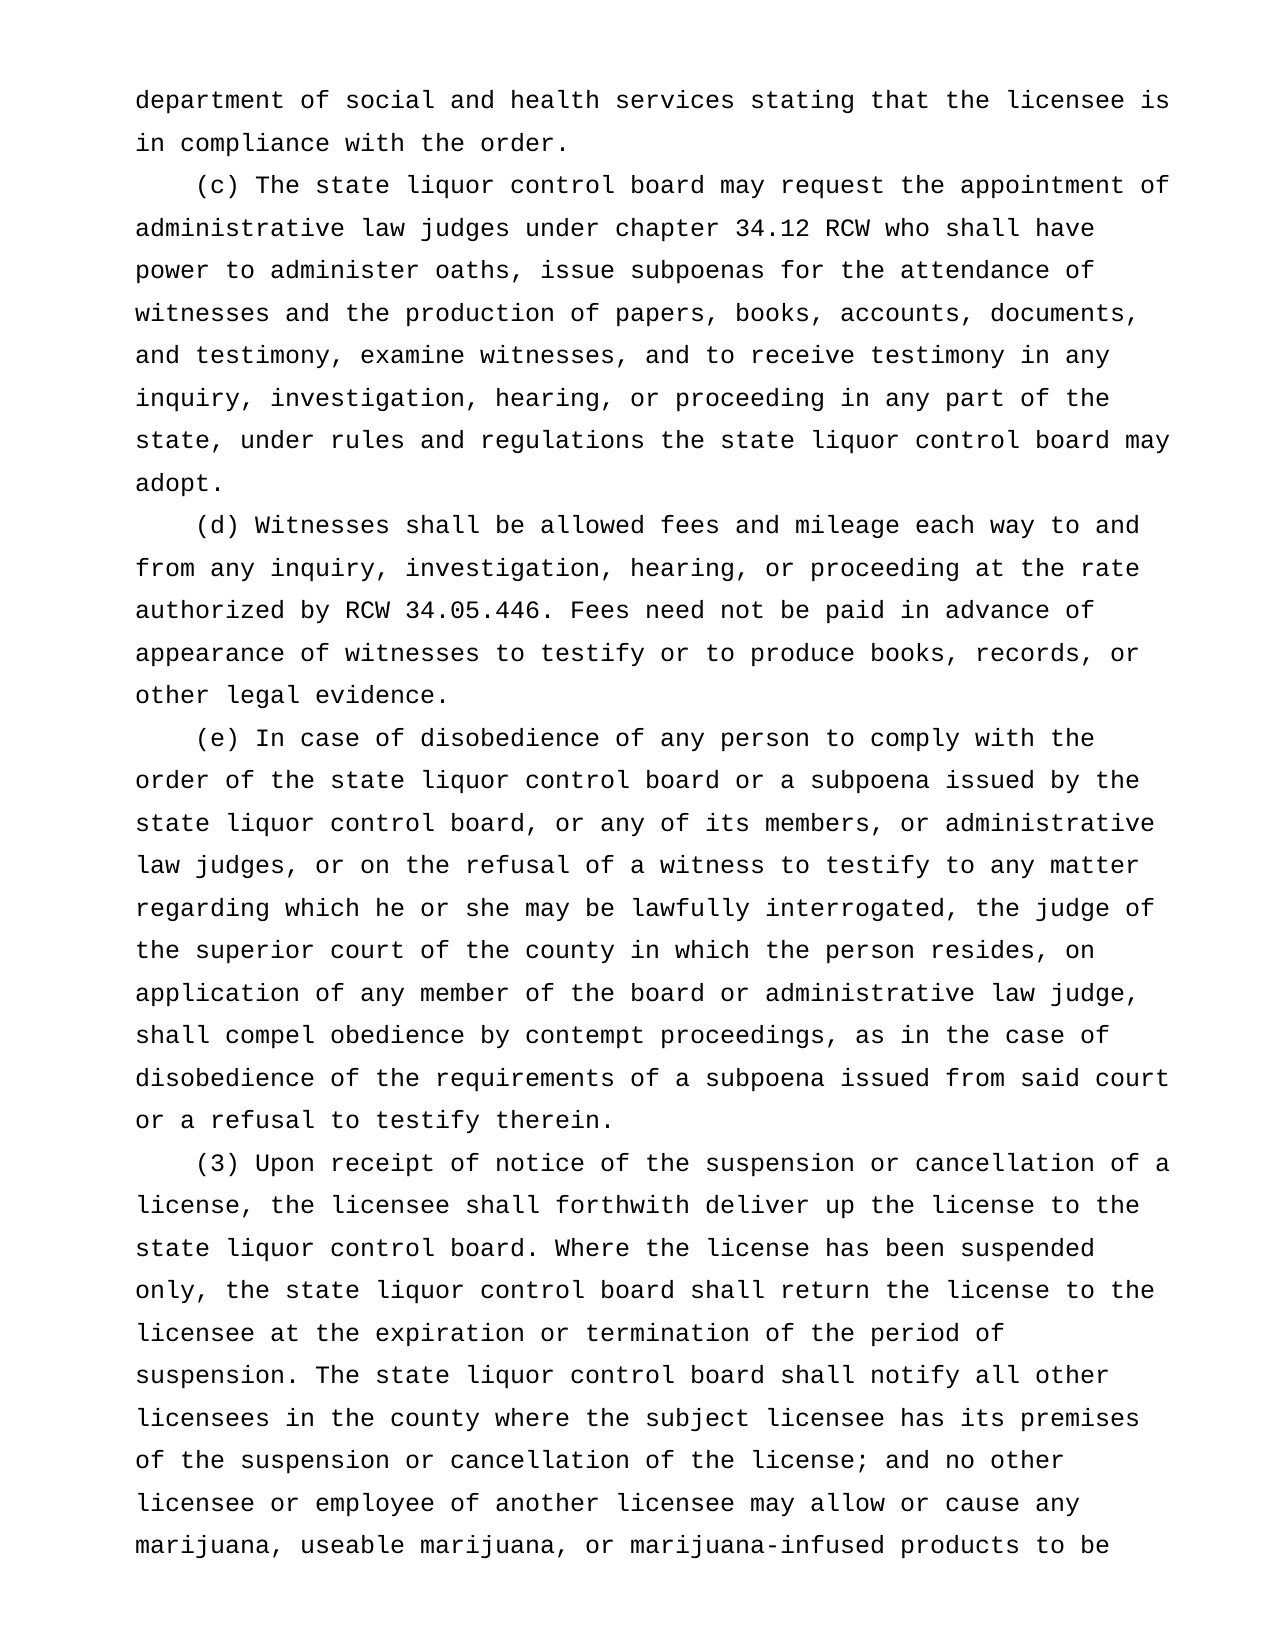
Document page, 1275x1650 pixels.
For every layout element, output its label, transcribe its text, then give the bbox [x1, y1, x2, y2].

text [135, 1137, 1170, 1562]
text (e) In case of disobedience of any person to comply with the order of the state liquor control board or a subpoena issued by the state liquor control board, or any of its members, or administrative law judges, or on the refusal of a witness to testify to any matter regarding which he or she may be lawfully interrogated, the judge of the superior court of the county in which the person resides, on application of any member of the board or administrative law judge, shall compel obedience by contempt proceedings, as in the case of disobedience of the requirements of a subpoena issued from said court or a refusal to testify therein. [135, 712, 1170, 1137]
text (c) The state liquor control board may request the appointment of administrative law judges under chapter 34.12 RCW who shall have power to administer oaths, issue subpoenas for the attendance of witnesses and the production of papers, books, accounts, documents, and testimony, examine witnesses, and to receive testimony in any inquiry, investigation, hearing, or proceeding in any part of the state, under rules and regulations the state liquor control board may adopt. [135, 160, 1170, 500]
text (d) Witnesses shall be allowed fees and mileage each way to and from any inquiry, investigation, hearing, or proceeding at the rate authorized by RCW 34.05.446. Fees need not be paid in advance of appearance of witnesses to testify or to produce books, records, or other legal evidence. [135, 500, 1170, 712]
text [135, 75, 1170, 160]
